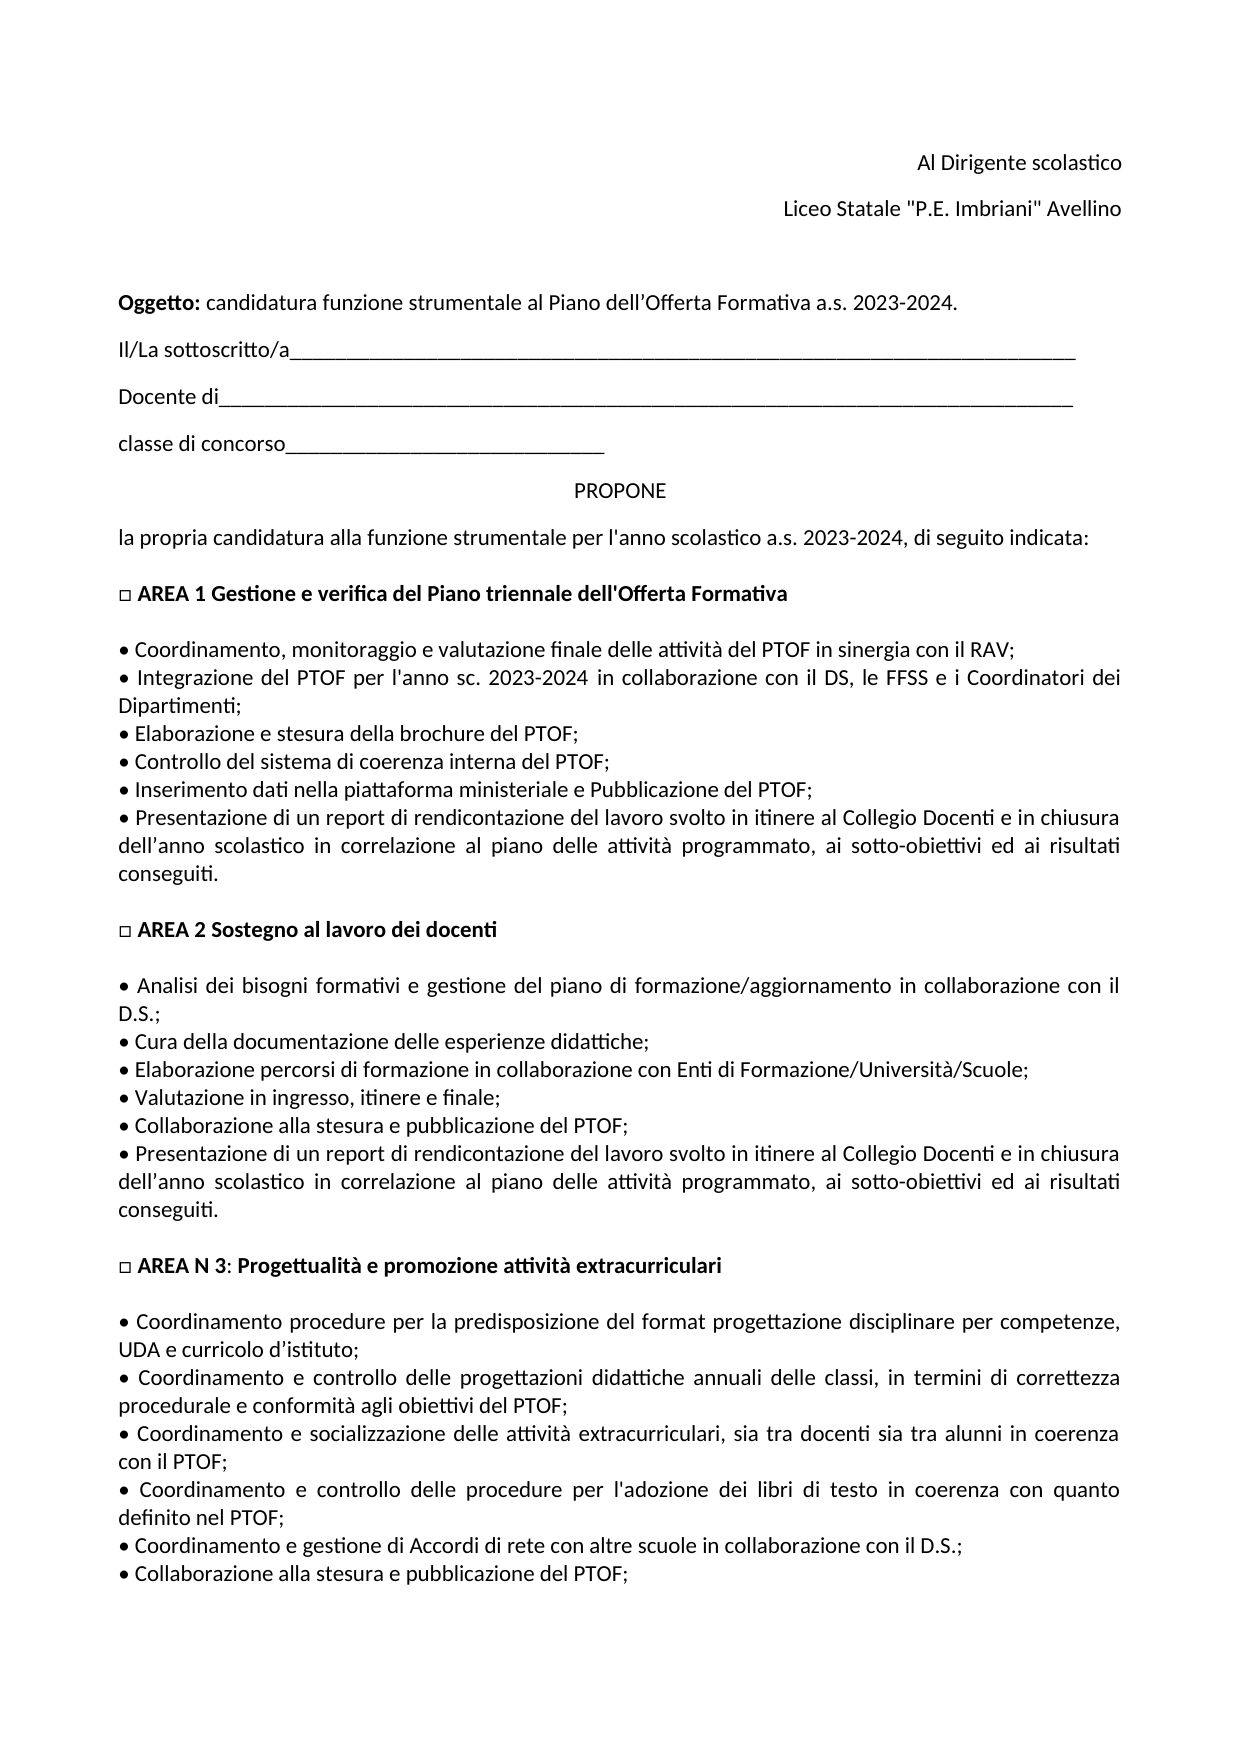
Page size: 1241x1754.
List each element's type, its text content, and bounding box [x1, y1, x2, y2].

text • Coordinamento e controllo delle procedure per l'adozione dei libri di testo in coerenza con quanto definito nel PTOF; [118, 1475, 1122, 1531]
text la propria candidatura alla funzione strumentale per l'anno scolastico a.s. 2023-2024, di seguito indicata: [118, 523, 1122, 551]
text • Valutazione in ingresso, itinere e finale; [118, 1083, 1122, 1111]
text Al Dirigente scolastico [118, 148, 1122, 176]
text □ AREA 2 Sostegno al lavoro dei docenti [118, 915, 1122, 943]
text • Coordinamento e gestione di Accordi di rete con altre scuole in collaborazione con il D.S.; [118, 1531, 1122, 1559]
text • Analisi dei bisogni formativi e gestione del piano di formazione/aggiornamento in collaborazione con il D.S.; [118, 971, 1122, 1027]
text • Coordinamento procedure per la predisposizione del format progettazione disciplinare per competenze, UDA e curricolo d’istituto; [118, 1307, 1122, 1363]
text □ AREA 1 Gestione e verifica del Piano triennale dell'Offerta Formativa [118, 579, 1122, 607]
text • Coordinamento, monitoraggio e valutazione finale delle attività del PTOF in sinergia con il RAV; [118, 635, 1122, 663]
text • Elaborazione e stesura della brochure del PTOF; [118, 719, 1122, 747]
text • Coordinamento e socializzazione delle attività extracurriculari, sia tra docenti sia tra alunni in coerenza con il PTOF; [118, 1419, 1122, 1475]
text Oggetto: candidatura funzione strumentale al Piano dell’Offerta Formativa a.s. 2023-2024. [118, 288, 1122, 316]
text • Controllo del sistema di coerenza interna del PTOF; [118, 747, 1122, 775]
text PROPONE [118, 476, 1122, 504]
text Docente di___________________________________________________________________________ [118, 382, 1122, 410]
text • Presentazione di un report di rendicontazione del lavoro svolto in itinere al Collegio Docenti e in chiusura dell’anno scolastico in correlazione al piano delle attività programmato, ai sotto-obiettivi ed ai risultati conseguiti. [118, 1139, 1122, 1223]
text Liceo Statale "P.E. Imbriani" Avellino [118, 194, 1122, 222]
text • Elaborazione percorsi di formazione in collaborazione con Enti di Formazione/Università/Scuole; [118, 1055, 1122, 1083]
text • Presentazione di un report di rendicontazione del lavoro svolto in itinere al Collegio Docenti e in chiusura dell’anno scolastico in correlazione al piano delle attività programmato, ai sotto-obiettivi ed ai risultati conseguiti. [118, 803, 1122, 887]
text Il/La sottoscritto/a_____________________________________________________________________ [118, 335, 1122, 363]
text classe di concorso____________________________ [118, 429, 1122, 457]
text □ AREA N 3: Progettualità e promozione attività extracurriculari [118, 1251, 1122, 1279]
text • Inserimento dati nella piattaforma ministeriale e Pubblicazione del PTOF; [118, 775, 1122, 803]
text • Cura della documentazione delle esperienze didattiche; [118, 1027, 1122, 1055]
text • Collaborazione alla stesura e pubblicazione del PTOF; [118, 1111, 1122, 1139]
text • Coordinamento e controllo delle progettazioni didattiche annuali delle classi, in termini di correttezza procedurale e conformità agli obiettivi del PTOF; [118, 1363, 1122, 1419]
text • Collaborazione alla stesura e pubblicazione del PTOF; [118, 1559, 1122, 1587]
text • Integrazione del PTOF per l'anno sc. 2023-2024 in collaborazione con il DS, le FFSS e i Coordinatori dei Dipartimenti; [118, 663, 1122, 719]
